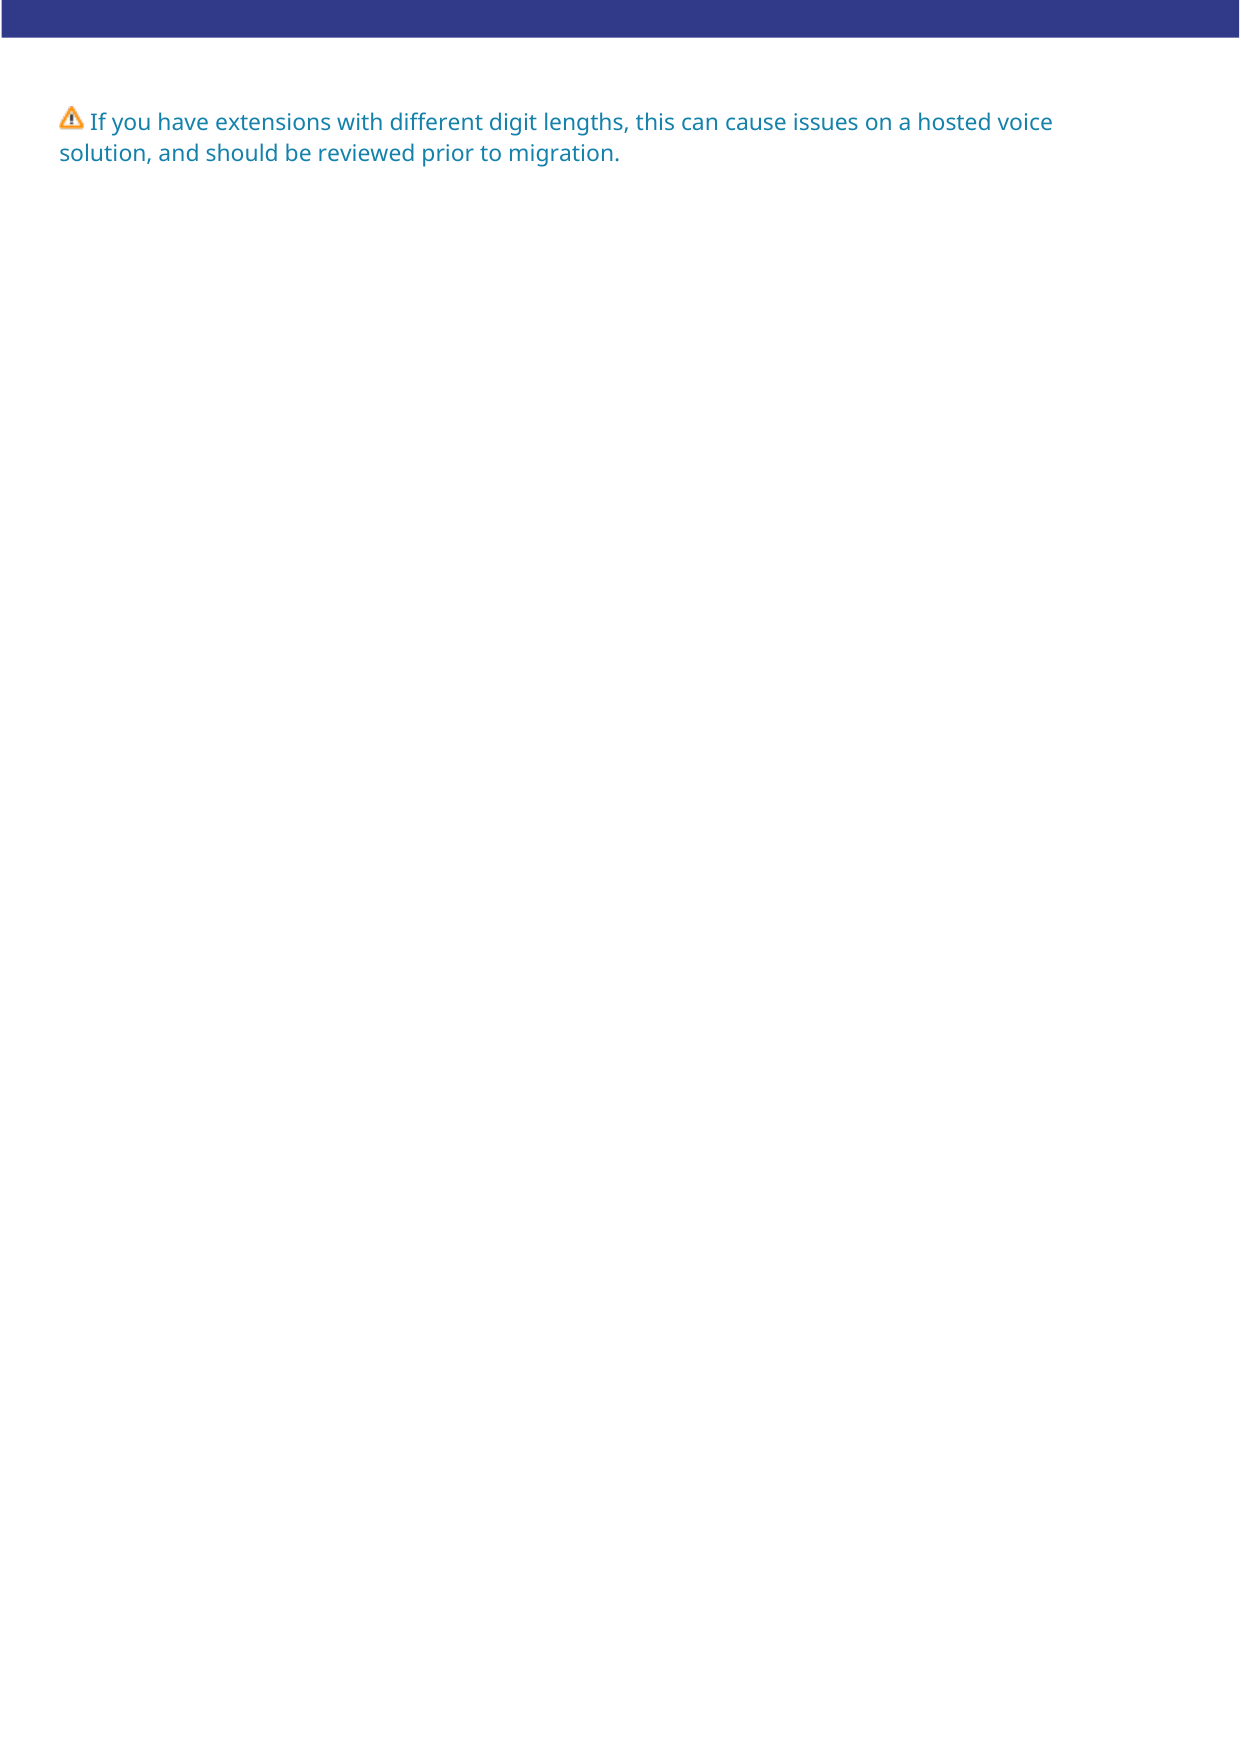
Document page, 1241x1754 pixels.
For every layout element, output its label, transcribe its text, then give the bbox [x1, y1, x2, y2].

picture [59, 105, 84, 131]
text If you have extensions with different digit lengths, this can cause issues on a hosted voice solution, and should be reviewed prior to migration. [59, 105, 1128, 168]
